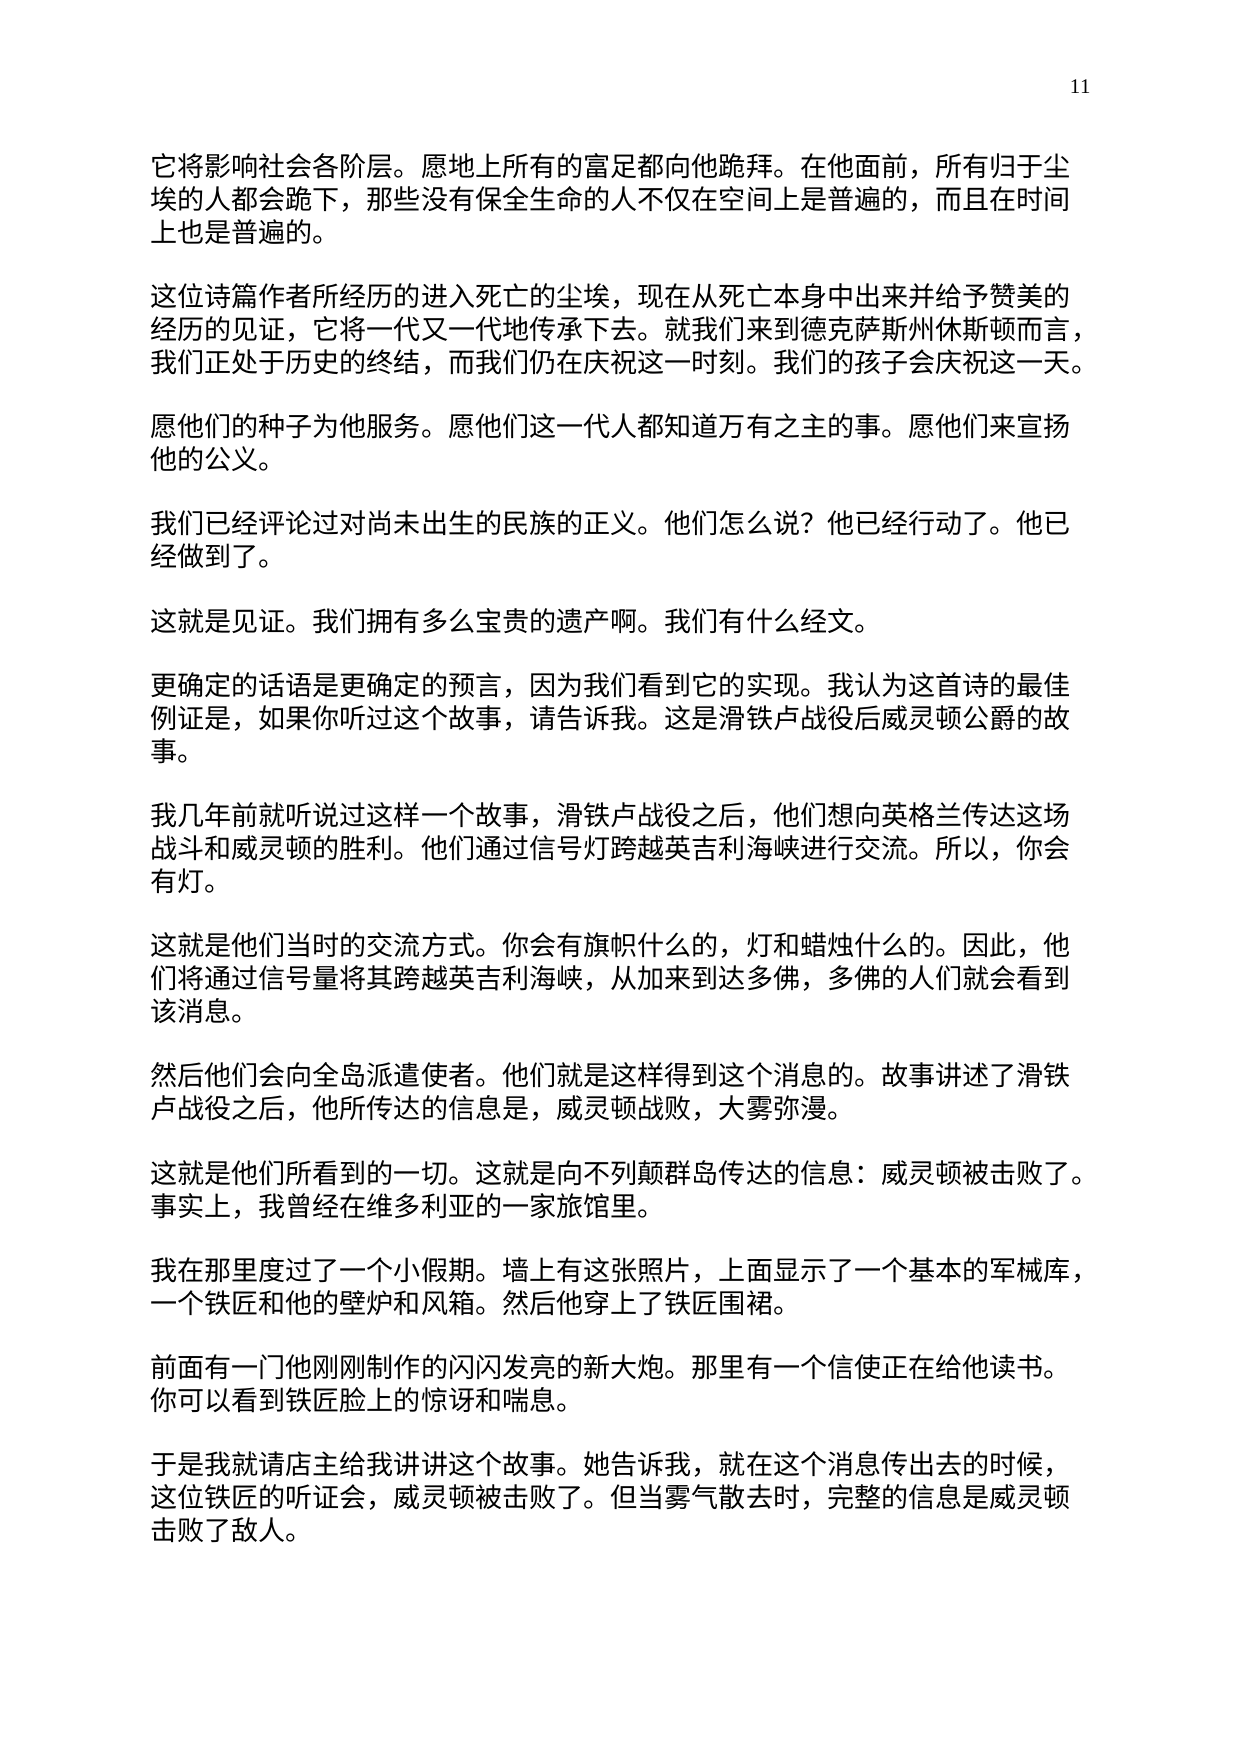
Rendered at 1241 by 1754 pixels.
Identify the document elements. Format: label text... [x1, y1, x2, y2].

text 这就是见证。我们拥有多么宝贵的遗产啊。我们有什么经文。 [150, 605, 1090, 638]
text 愿他们的种子为他服务。愿他们这一代人都知道万有之主的事。愿他们来宣扬他的公义。 [150, 410, 1090, 476]
text 我几年前就听说过这样一个故事，滑铁卢战役之后，他们想向英格兰传达这场战斗和威灵顿的胜利。他们通过信号灯跨越英吉利海峡进行交流。所以，你会有灯。 [150, 799, 1090, 898]
text 于是我就请店主给我讲讲这个故事。她告诉我，就在这个消息传出去的时候，这位铁匠的听证会，威灵顿被击败了。但当雾气散去时，完整的信息是威灵顿击败了敌人。 [150, 1448, 1090, 1547]
text 这就是他们所看到的一切。这就是向不列颠群岛传达的信息：威灵顿被击败了。事实上，我曾经在维多利亚的一家旅馆里。 [150, 1157, 1090, 1223]
text 更确定的话语是更确定的预言，因为我们看到它的实现。我认为这首诗的最佳例证是，如果你听过这个故事，请告诉我。这是滑铁卢战役后威灵顿公爵的故事。 [150, 669, 1090, 768]
text 前面有一门他刚刚制作的闪闪发亮的新大炮。那里有一个信使正在给他读书。你可以看到铁匠脸上的惊讶和喘息。 [150, 1351, 1090, 1417]
text 它将影响社会各阶层。愿地上所有的富足都向他跪拜。在他面前，所有归于尘埃的人都会跪下，那些没有保全生命的人不仅在空间上是普遍的，而且在时间上也是普遍的。 [150, 150, 1090, 249]
text 这就是他们当时的交流方式。你会有旗帜什么的，灯和蜡烛什么的。因此，他们将通过信号量将其跨越英吉利海峡，从加来到达多佛，多佛的人们就会看到该消息。 [150, 929, 1090, 1028]
text 我们已经评论过对尚未出生的民族的正义。他们怎么说？他已经行动了。他已经做到了。 [150, 508, 1090, 574]
text 然后他们会向全岛派遣使者。他们就是这样得到这个消息的。故事讲述了滑铁卢战役之后，他所传达的信息是，威灵顿战败，大雾弥漫。 [150, 1059, 1090, 1126]
text 我在那里度过了一个小假期。墙上有这张照片，上面显示了一个基本的军械库，一个铁匠和他的壁炉和风箱。然后他穿上了铁匠围裙。 [150, 1254, 1090, 1320]
text 这位诗篇作者所经历的进入死亡的尘埃，现在从死亡本身中出来并给予赞美的经历的见证，它将一代又一代地传承下去。就我们来到德克萨斯州休斯顿而言，我们正处于历史的终结，而我们仍在庆祝这一时刻。我们的孩子会庆祝这一天。 [150, 280, 1090, 379]
